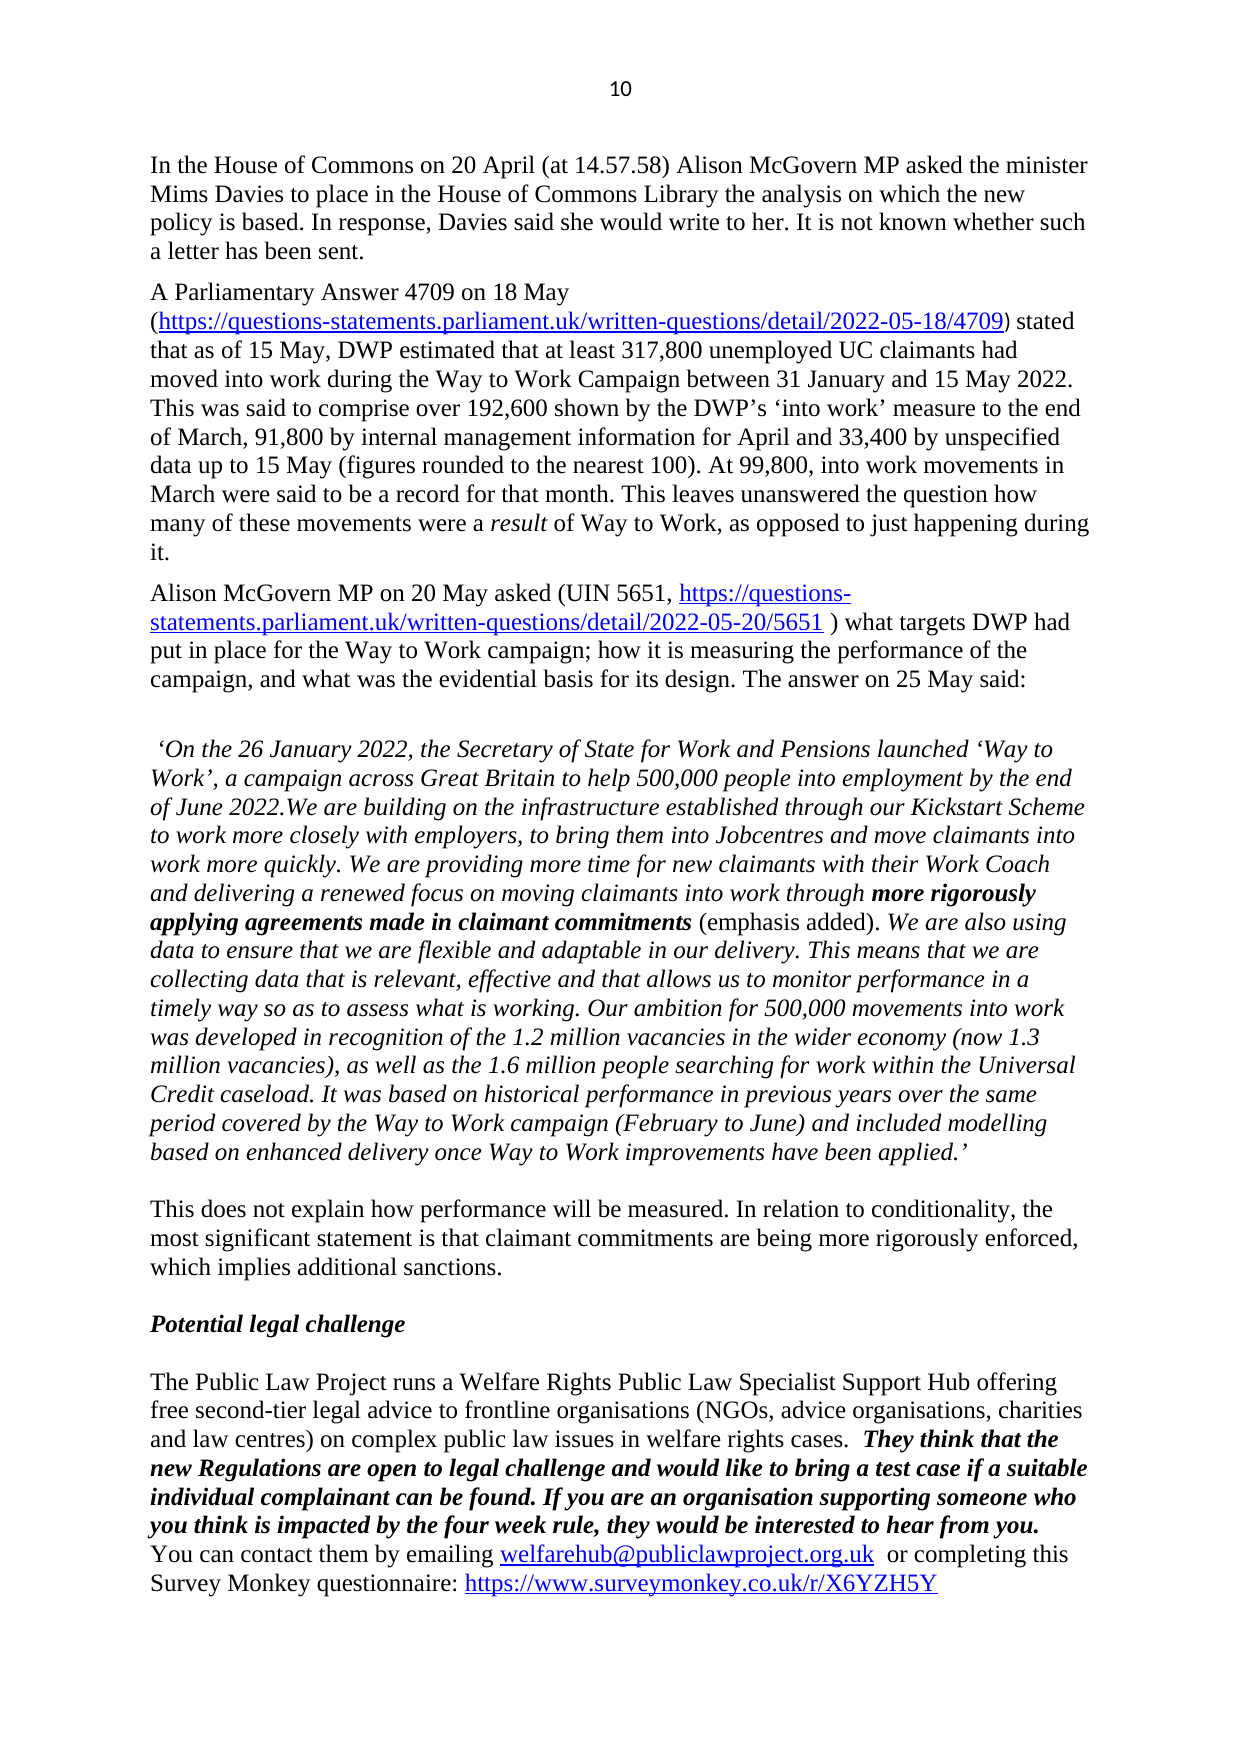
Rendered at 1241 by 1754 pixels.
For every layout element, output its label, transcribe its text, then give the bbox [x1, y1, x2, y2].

text In the House of Commons on 20 April (at 14.57.58) Alison McGovern MP asked the minister Mims Davies to place in the House of Commons Library the analysis on which the new policy is based. In response, Davies said she would write to her. It is not known whether such a letter has been sent. [150, 150, 1090, 265]
text A Parliamentary Answer 4709 on 18 May (https://questions-statements.parliament.uk/written-questions/detail/2022-05-18/4709) stated that as of 15 May, DWP estimated that at least 317,800 unemployed UC claimants had moved into work during the Way to Work Campaign between 31 January and 15 May 2022. This was said to comprise over 192,600 shown by the DWP’s ‘into work’ measure to the end of March, 91,800 by internal management information for April and 33,400 by unspecified data up to 15 May (figures rounded to the nearest 100). At 99,800, into work movements in March were said to be a record for that month. This leaves unanswered the question how many of these movements were a result of Way to Work, as opposed to just happening during it. [150, 277, 1090, 565]
text Potential legal challenge [150, 1309, 1090, 1338]
text The Public Law Project runs a Welfare Rights Public Law Specialist Support Hub offering free second-tier legal advice to frontline organisations (NGOs, advice organisations, charities and law centres) on complex public law issues in welfare rights cases. They think that the new Regulations are open to legal challenge and would like to bring a test case if a suitable individual complainant can be found. If you are an organisation supporting someone who you think is impacted by the four week rule, they would be interested to hear from you. You can contact them by emailing welfarehub@publiclawproject.org.uk or completing this Survey Monkey questionnaire: https://www.surveymonkey.co.uk/r/X6YZH5Y [150, 1367, 1090, 1597]
text Alison McGovern MP on 20 May asked (UIN 5651, https://questions-statements.parliament.uk/written-questions/detail/2022-05-20/5651 ) what targets DWP had put in place for the Way to Work campaign; how it is measuring the performance of the campaign, and what was the evidential basis for its design. The answer on 25 May said: [150, 578, 1090, 693]
text This does not explain how performance will be measured. In relation to conditionality, the most significant statement is that claimant commitments are being more rigorously enforced, which implies additional sanctions. [150, 1194, 1090, 1280]
text ‘On the 26 January 2022, the Secretary of State for Work and Pensions launched ‘Way to Work’, a campaign across Great Britain to help 500,000 people into employment by the end of June 2022.We are building on the infrastructure established through our Kickstart Scheme to work more closely with employers, to bring them into Jobcentres and move claimants into work more quickly. We are providing more time for new claimants with their Work Coach and delivering a renewed focus on moving claimants into work through more rigorously applying agreements made in claimant commitments (emphasis added). We are also using data to ensure that we are flexible and adaptable in our delivery. This means that we are collecting data that is relevant, effective and that allows us to monitor performance in a timely way so as to assess what is working. Our ambition for 500,000 movements into work was developed in recognition of the 1.2 million vacancies in the wider economy (now 1.3 million vacancies), as well as the 1.6 million people searching for work within the Universal Credit caseload. It was based on historical performance in previous years over the same period covered by the Way to Work campaign (February to June) and included modelling based on enhanced delivery once Way to Work improvements have been applied.’ [150, 734, 1090, 1165]
